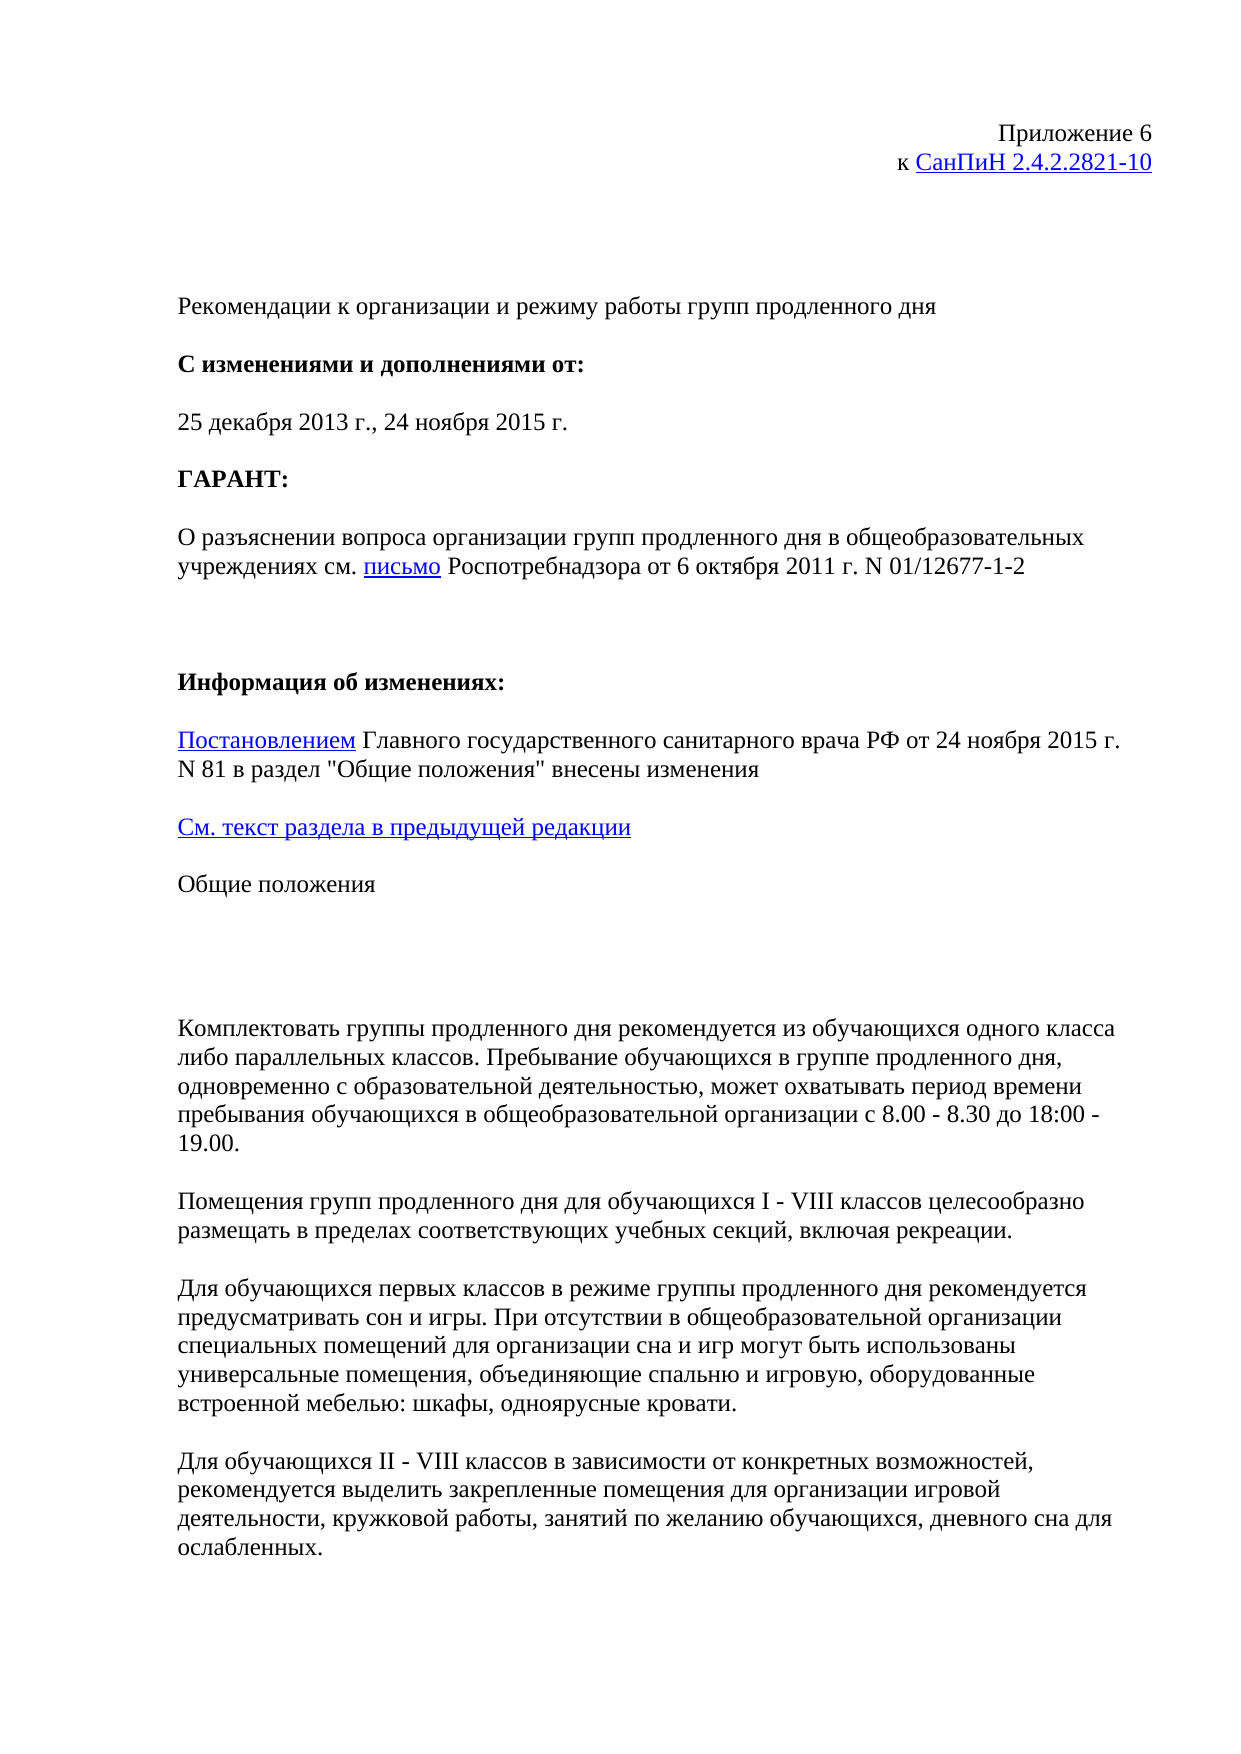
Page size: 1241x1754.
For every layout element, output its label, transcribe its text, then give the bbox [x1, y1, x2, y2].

text О разъяснении вопроса организации групп продленного дня в общеобразовательных учреждениях см. письмо Роспотребнадзора от 6 октября 2011 г. N 01/12677-1-2 [177, 522, 1152, 580]
text С изменениями и дополнениями от: [177, 349, 1152, 377]
text Приложение 6 к СанПиН 2.4.2.2821-10 [177, 118, 1152, 176]
text 25 декабря 2013 г., 24 ноября 2015 г. [177, 407, 1152, 435]
text См. текст раздела в предыдущей редакции [177, 812, 1152, 840]
text Для обучающихся II - VIII классов в зависимости от конкретных возможностей, рекомендуется выделить закрепленные помещения для организации игровой деятельности, кружковой работы, занятий по желанию обучающихся, дневного сна для ослабленных. [177, 1446, 1152, 1561]
text Информация об изменениях: [177, 667, 1152, 696]
text ГАРАНТ: [177, 464, 1152, 493]
text Рекомендации к организации и режиму работы групп продленного дня [177, 291, 1152, 319]
text Общие положения [177, 869, 1152, 898]
text Комплектовать группы продленного дня рекомендуется из обучающихся одного класса либо параллельных классов. Пребывание обучающихся в группе продленного дня, одновременно с образовательной деятельностью, может охватывать период времени пребывания обучающихся в общеобразовательной организации с 8.00 - 8.30 до 18:00 - 19.00. [177, 1013, 1152, 1157]
text Постановлением Главного государственного санитарного врача РФ от 24 ноября 2015 г. N 81 в раздел "Общие положения" внесены изменения [177, 725, 1152, 782]
text Помещения групп продленного дня для обучающихся I - VIII классов целесообразно размещать в пределах соответствующих учебных секций, включая рекреации. [177, 1186, 1152, 1244]
text Для обучающихся первых классов в режиме группы продленного дня рекомендуется предусматривать сон и игры. При отсутствии в общеобразовательной организации специальных помещений для организации сна и игр могут быть использованы универсальные помещения, объединяющие спальню и игровую, оборудованные встроенной мебелью: шкафы, одноярусные кровати. [177, 1273, 1152, 1417]
